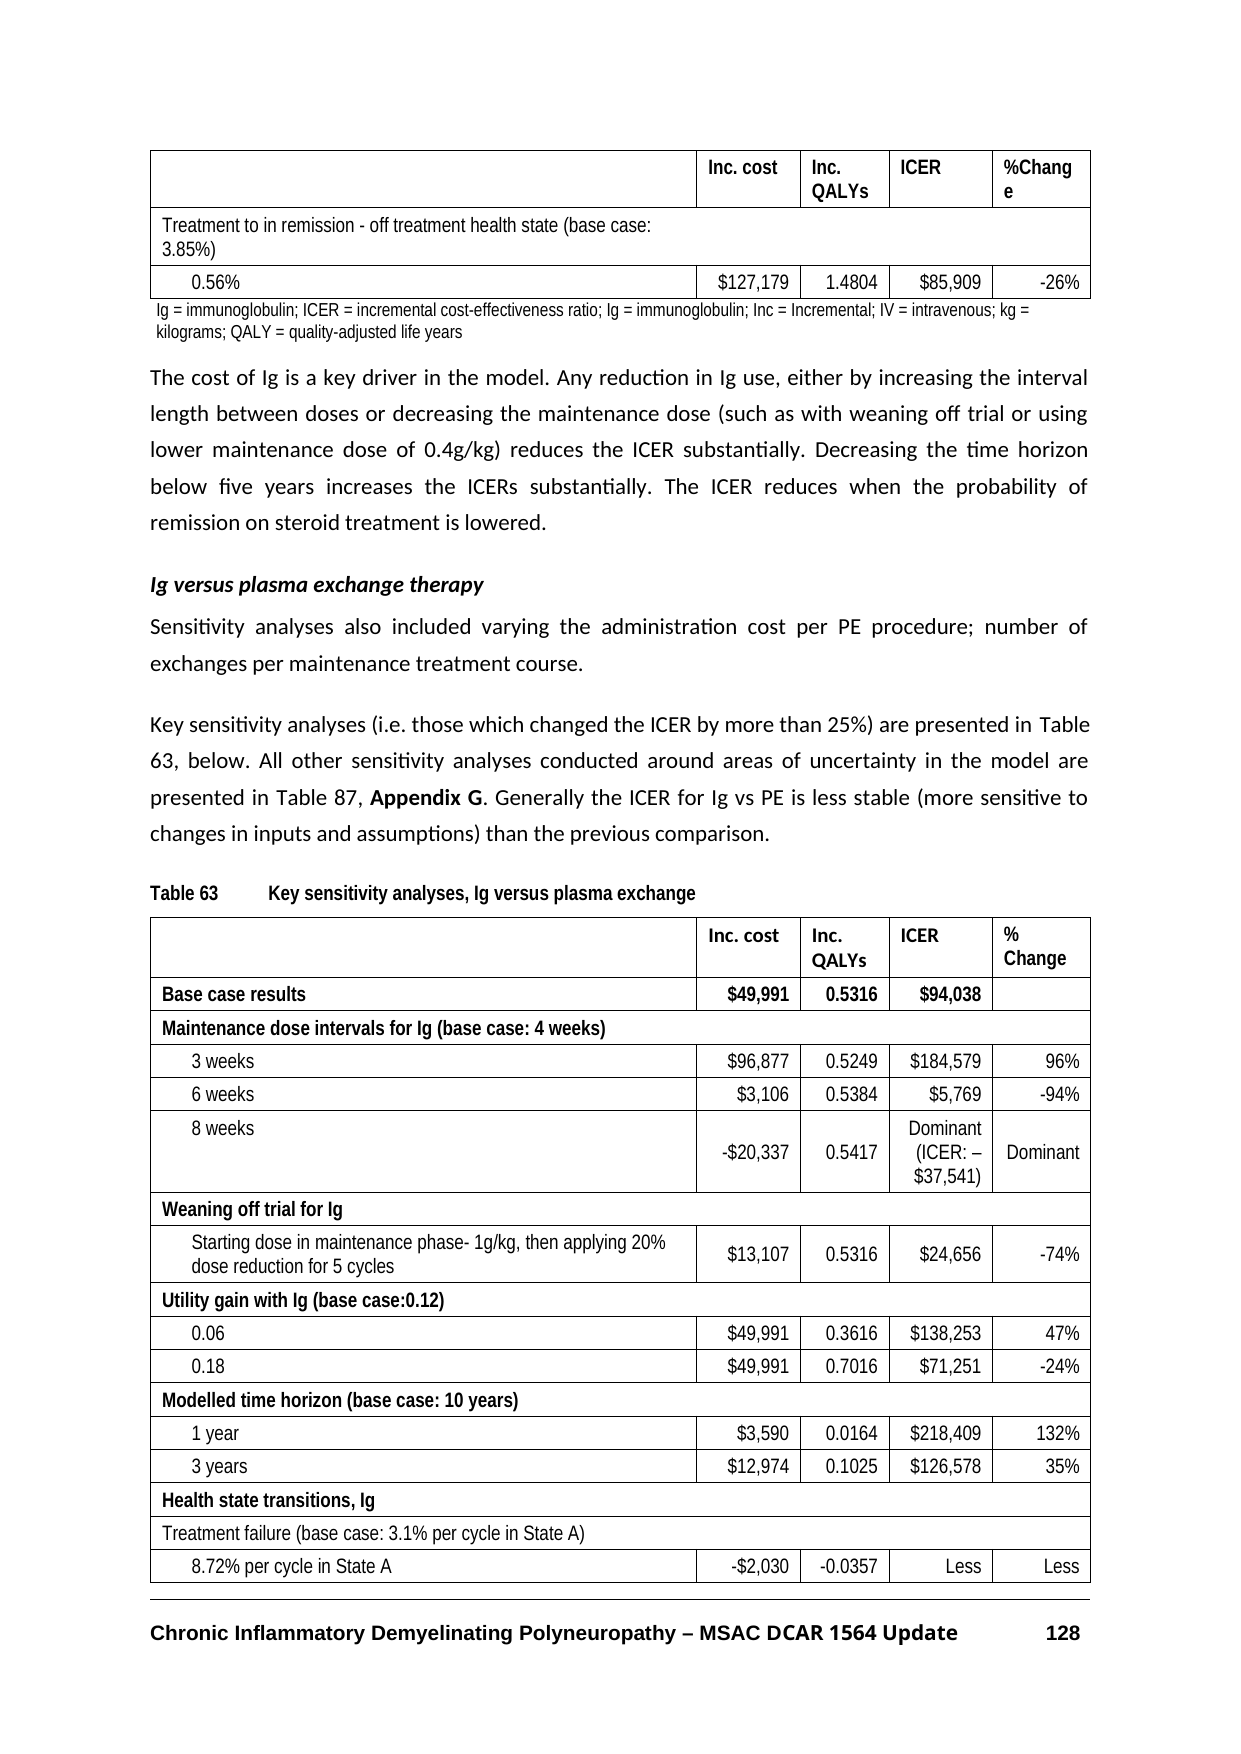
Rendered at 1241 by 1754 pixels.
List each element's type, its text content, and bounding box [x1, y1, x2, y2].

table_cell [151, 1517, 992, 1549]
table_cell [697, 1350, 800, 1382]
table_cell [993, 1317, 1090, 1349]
text The cost of Ig is a key driver in the model. Any reduction in Ig use, either by increasing the interval length between doses or decreasing the maintenance dose (such as with weaning off trial or using lower maintenance dose of 0.4g/kg) reduces the ICER substantially. Decreasing the time horizon below five years increases the ICERs substantially. The ICER reduces when the probability of remission on steroid treatment is lowered. [150, 363, 1090, 536]
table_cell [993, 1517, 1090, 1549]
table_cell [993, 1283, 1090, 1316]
text Table 63 Key sensitivity analyses, Ig versus plasma exchange [150, 880, 1090, 904]
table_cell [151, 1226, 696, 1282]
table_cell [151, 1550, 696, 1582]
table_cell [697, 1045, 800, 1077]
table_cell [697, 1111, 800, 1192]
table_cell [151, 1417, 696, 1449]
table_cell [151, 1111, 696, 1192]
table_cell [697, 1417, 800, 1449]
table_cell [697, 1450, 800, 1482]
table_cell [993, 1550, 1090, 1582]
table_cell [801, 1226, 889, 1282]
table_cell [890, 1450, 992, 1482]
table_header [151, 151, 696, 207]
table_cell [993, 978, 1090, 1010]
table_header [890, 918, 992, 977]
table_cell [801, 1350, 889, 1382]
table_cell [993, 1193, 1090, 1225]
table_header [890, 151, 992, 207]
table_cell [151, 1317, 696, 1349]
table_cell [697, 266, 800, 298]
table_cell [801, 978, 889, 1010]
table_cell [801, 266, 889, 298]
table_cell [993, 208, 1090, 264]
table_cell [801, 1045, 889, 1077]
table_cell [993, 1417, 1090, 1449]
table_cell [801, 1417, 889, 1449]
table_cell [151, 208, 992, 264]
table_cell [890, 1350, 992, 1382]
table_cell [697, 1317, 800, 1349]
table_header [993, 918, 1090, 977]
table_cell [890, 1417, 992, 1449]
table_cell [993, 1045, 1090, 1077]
text Ig = immunoglobulin; ICER = incremental cost-effectiveness ratio; Ig = immunoglobulin; Inc = Incremental; IV = intravenous; kg = kilograms; QALY = quality-adjusted life years [156, 299, 1084, 342]
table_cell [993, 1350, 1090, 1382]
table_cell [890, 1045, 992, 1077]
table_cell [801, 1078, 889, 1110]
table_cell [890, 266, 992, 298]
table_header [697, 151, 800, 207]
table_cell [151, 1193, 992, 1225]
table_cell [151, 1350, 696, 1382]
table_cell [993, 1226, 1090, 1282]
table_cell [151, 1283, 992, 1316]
text Sensitivity analyses also included varying the administration cost per PE procedure; number of exchanges per maintenance treatment course. [150, 612, 1090, 677]
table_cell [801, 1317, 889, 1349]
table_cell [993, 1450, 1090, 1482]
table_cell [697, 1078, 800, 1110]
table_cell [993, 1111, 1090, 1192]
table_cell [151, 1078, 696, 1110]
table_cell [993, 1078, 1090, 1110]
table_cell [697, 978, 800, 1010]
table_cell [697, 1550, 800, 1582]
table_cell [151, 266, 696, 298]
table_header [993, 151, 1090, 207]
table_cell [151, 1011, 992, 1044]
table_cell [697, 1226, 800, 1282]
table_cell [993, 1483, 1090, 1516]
subtitle Ig versus plasma exchange therapy [150, 570, 1090, 598]
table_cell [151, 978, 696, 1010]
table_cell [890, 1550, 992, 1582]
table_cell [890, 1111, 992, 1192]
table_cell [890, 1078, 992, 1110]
text Key sensitivity analyses (i.e. those which changed the ICER by more than 25%) are presented in Table 63, below. All other sensitivity analyses conducted around areas of uncertainty in the model are presented in Table 87, Appendix G. Generally the ICER for Ig vs PE is less stable (more sensitive to changes in inputs and assumptions) than the previous comparison. [150, 710, 1090, 847]
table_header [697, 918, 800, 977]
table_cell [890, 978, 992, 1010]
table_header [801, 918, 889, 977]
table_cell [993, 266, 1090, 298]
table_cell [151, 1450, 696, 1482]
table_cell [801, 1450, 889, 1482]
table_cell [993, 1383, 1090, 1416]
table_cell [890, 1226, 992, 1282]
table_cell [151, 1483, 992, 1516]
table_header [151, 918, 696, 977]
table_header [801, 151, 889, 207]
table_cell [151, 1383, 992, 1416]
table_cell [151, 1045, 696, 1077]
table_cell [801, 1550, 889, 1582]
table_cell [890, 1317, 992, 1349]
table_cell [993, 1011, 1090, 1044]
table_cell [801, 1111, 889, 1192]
